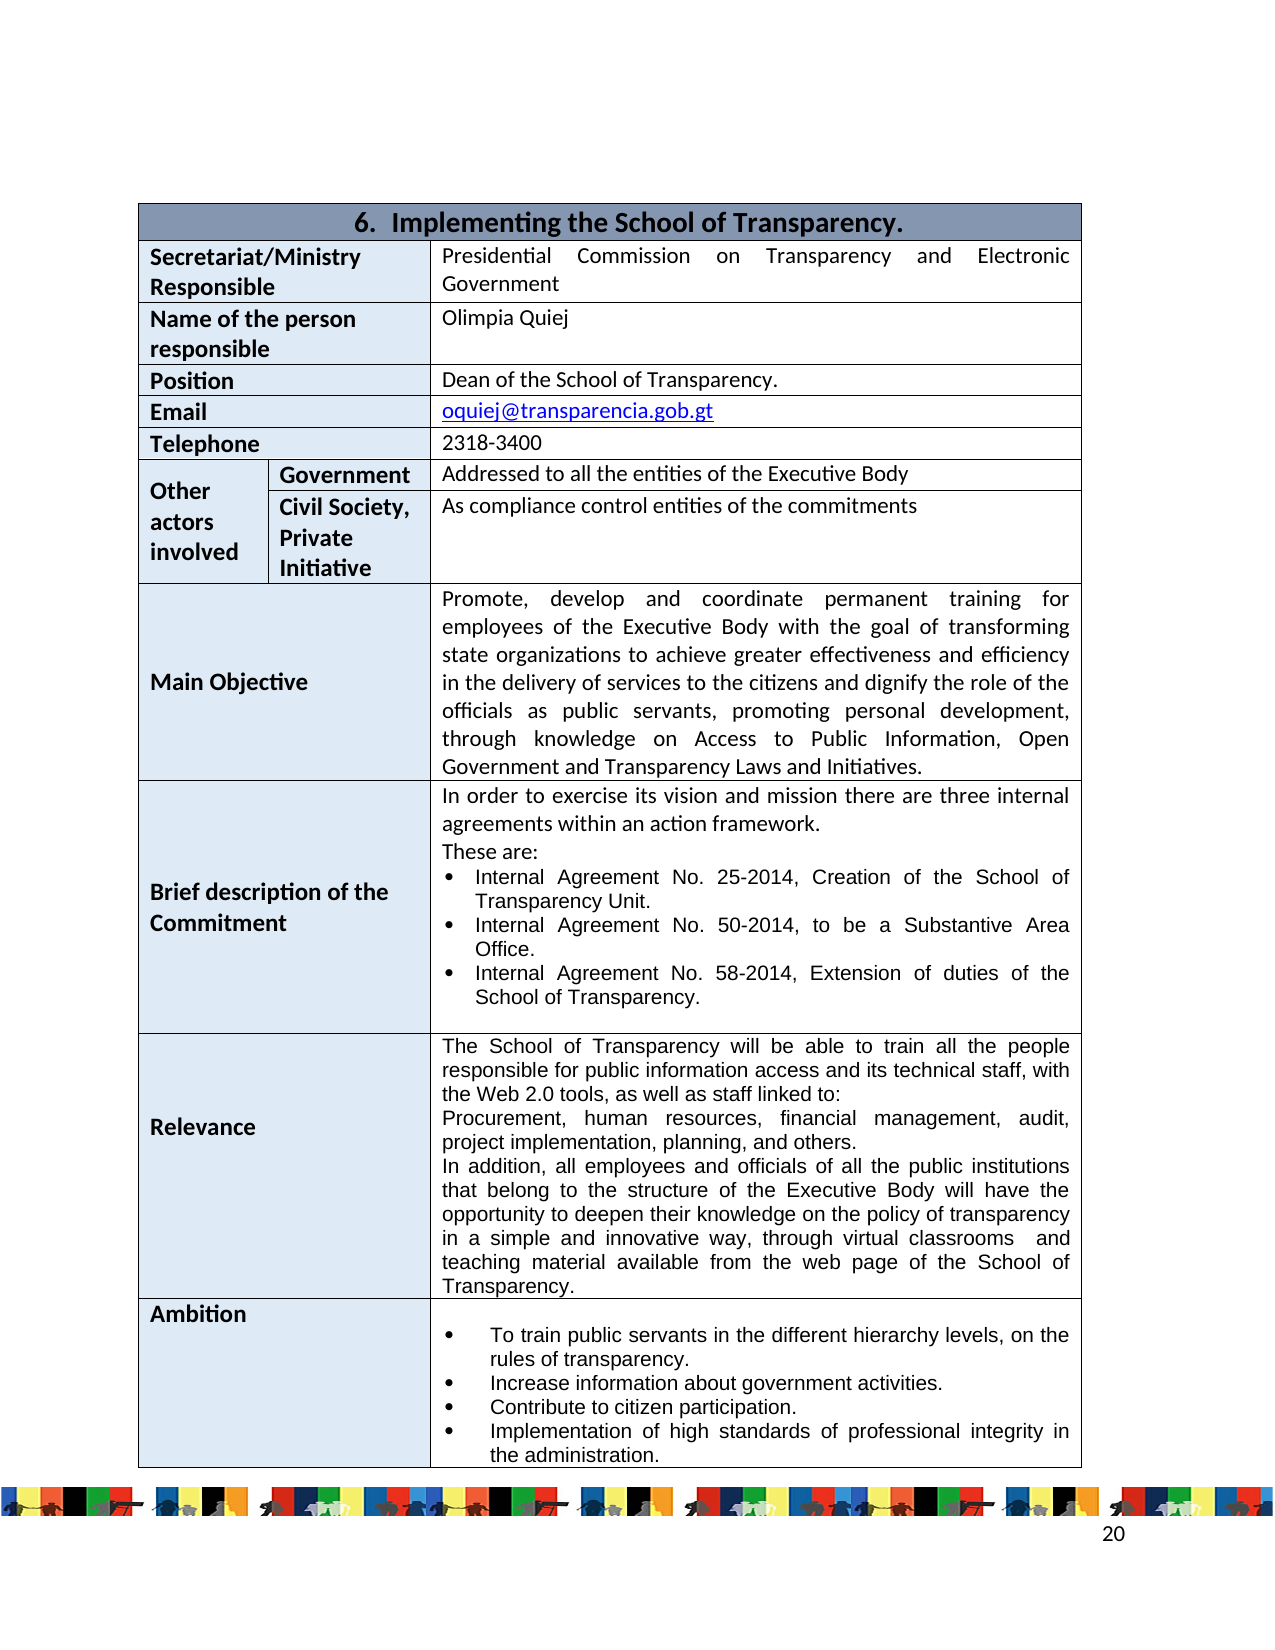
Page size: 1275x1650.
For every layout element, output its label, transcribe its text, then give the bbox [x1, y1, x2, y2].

table_cell Brief description of the Commitment [139, 781, 430, 1033]
table_cell 2318-3400 [431, 428, 1081, 458]
table_cell Name of the person responsible [139, 303, 430, 364]
table_cell oquiej@transparencia.gob.gt [431, 396, 1081, 427]
table_cell Other actors involved [139, 460, 268, 583]
table_cell Olimpia Quiej [431, 303, 1081, 364]
table_cell Government [269, 460, 430, 490]
picture [0, 1487, 1273, 1516]
table_cell Position [139, 365, 430, 395]
table_cell As compliance control entities of the commitments [431, 491, 1081, 583]
table_cell Civil Society, Private Initiative [269, 491, 430, 583]
table_cell Addressed to all the entities of the Executive Body [431, 460, 1081, 490]
table_header Implementing the School of Transparency. [139, 204, 1081, 240]
table_cell Ambition [139, 1299, 430, 1467]
table_cell Dean of the School of Transparency. [431, 365, 1081, 395]
table_cell In order to exercise its vision and mission there are three internal agreements within an action framework. These are: Internal Agreement No. 25-2014, Creation of the School of Transparency Unit. Internal Agreement No. 50-2014, to be a Substantive Area Office. Internal Agreement No. 58-2014, Extension of duties of the School of Transparency. [431, 781, 1081, 1033]
table_cell Presidential Commission on Transparency and Electronic Government [431, 241, 1081, 302]
table_cell The School of Transparency will be able to train all the people responsible for public information access and its technical staff, with the Web 2.0 tools, as well as staff linked to: Procurement, human resources, financial management, audit, project implementation, planning, and others. In addition, all employees and officials of all the public institutions that belong to the structure of the Executive Body will have the opportunity to deepen their knowledge on the policy of transparency in a simple and innovative way, through virtual classrooms and teaching material available from the web page of the School of Transparency. [431, 1034, 1081, 1298]
table_cell Email [139, 396, 430, 427]
table_cell Relevance [139, 1034, 430, 1298]
table_cell Promote, develop and coordinate permanent training for employees of the Executive Body with the goal of transforming state organizations to achieve greater effectiveness and efficiency in the delivery of services to the citizens and dignify the role of the officials as public servants, promoting personal development, through knowledge on Access to Public Information, Open Government and Transparency Laws and Initiatives. [431, 584, 1081, 780]
table_cell Telephone [139, 428, 430, 458]
table_cell Main Objective [139, 584, 430, 780]
table_cell Secretariat/Ministry Responsible [139, 241, 430, 302]
